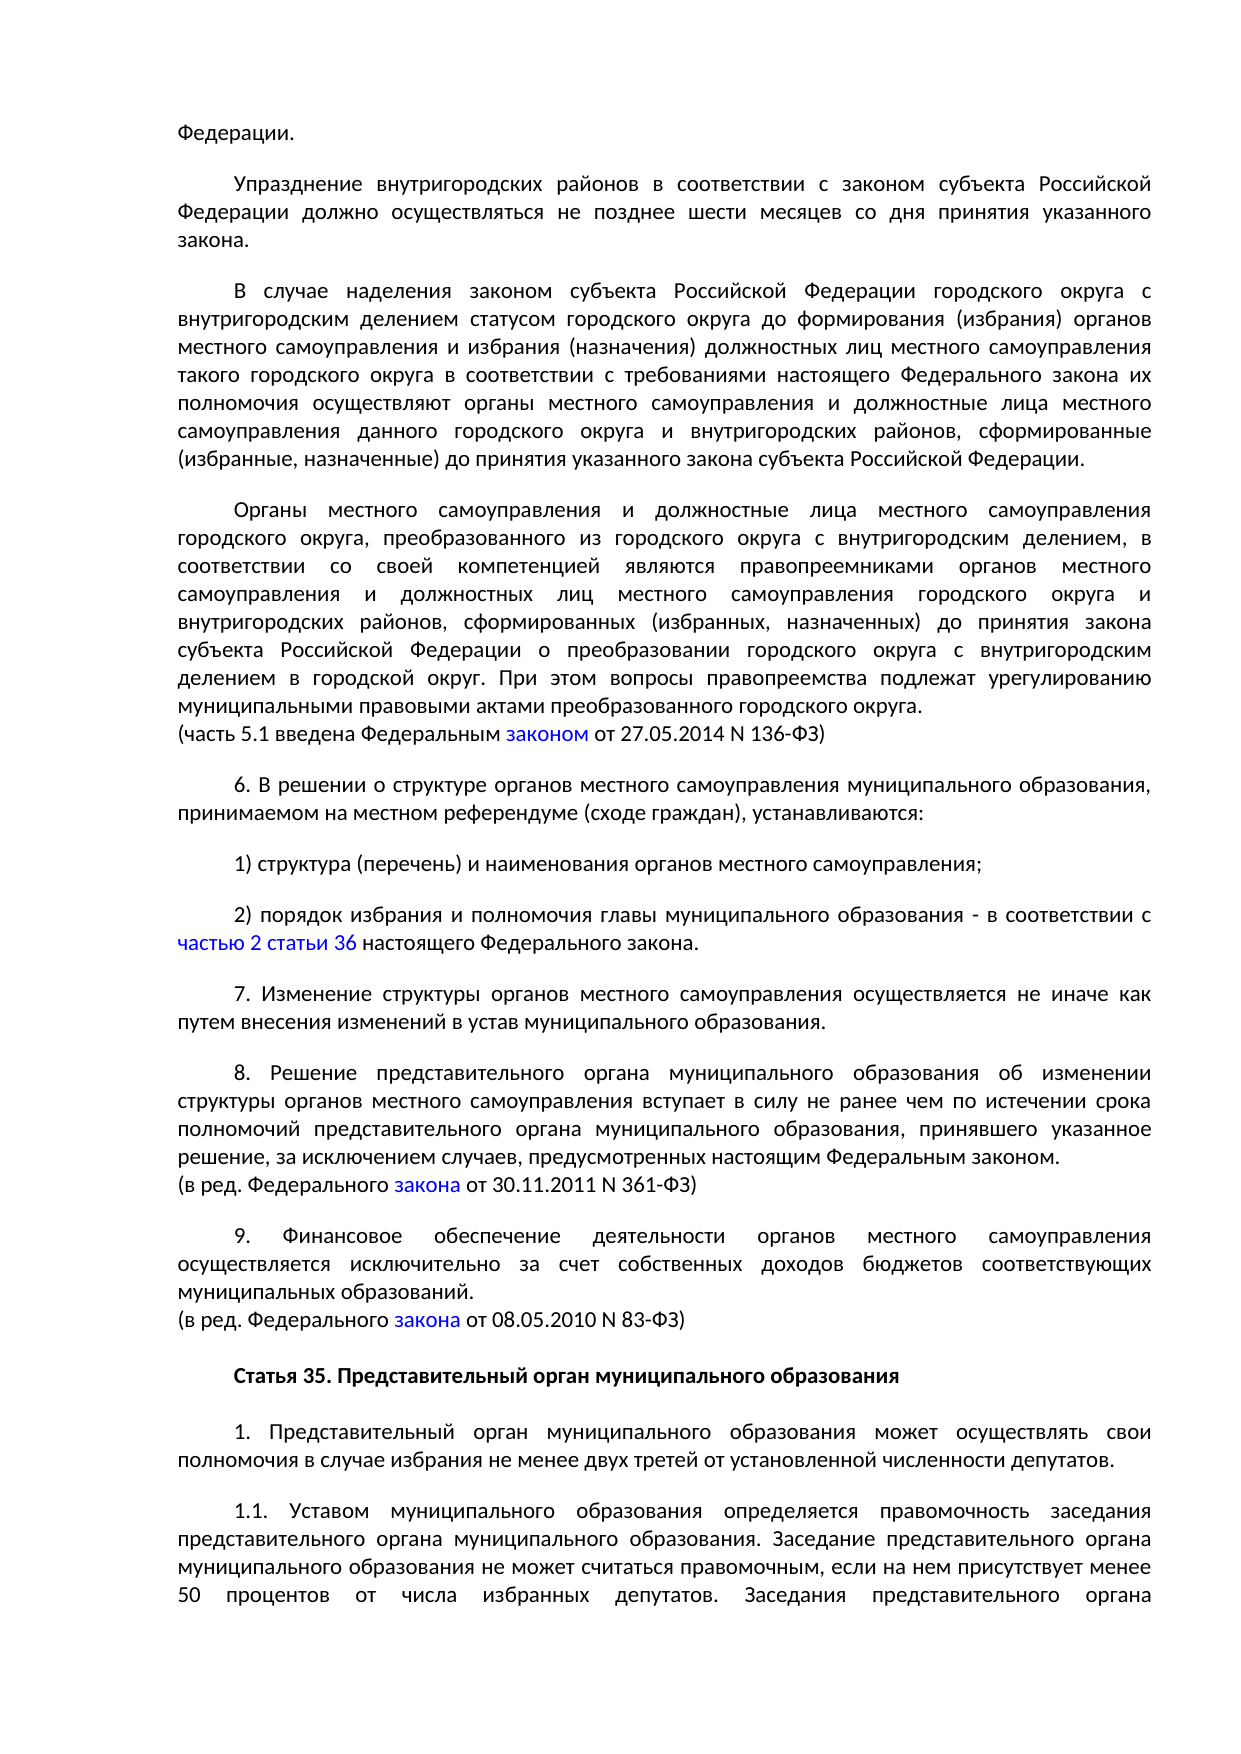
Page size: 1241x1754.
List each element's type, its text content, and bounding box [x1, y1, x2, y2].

text В случае наделения законом субъекта Российской Федерации городского округа с внутригородским делением статусом городского округа до формирования (избрания) органов местного самоуправления и избрания (назначения) должностных лиц местного самоуправления такого городского округа в соответствии с требованиями настоящего Федерального закона их полномочия осуществляют органы местного самоуправления и должностные лица местного самоуправления данного городского округа и внутригородских районов, сформированные (избранные, назначенные) до принятия указанного закона субъекта Российской Федерации. [177, 276, 1152, 472]
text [177, 1496, 1152, 1608]
text 8. Решение представительного органа муниципального образования об изменении структуры органов местного самоуправления вступает в силу не ранее чем по истечении срока полномочий представительного органа муниципального образования, принявшего указанное решение, за исключением случаев, предусмотренных настоящим Федеральным законом. [177, 1058, 1152, 1170]
text 9. Финансовое обеспечение деятельности органов местного самоуправления осуществляется исключительно за счет собственных доходов бюджетов соответствующих муниципальных образований. [177, 1221, 1152, 1305]
text 7. Изменение структуры органов местного самоуправления осуществляется не иначе как путем внесения изменений в устав муниципального образования. [177, 979, 1152, 1035]
text 2) порядок избрания и полномочия главы муниципального образования - в соответствии с частью 2 статьи 36 настоящего Федерального закона. [177, 900, 1152, 956]
text 1) структура (перечень) и наименования органов местного самоуправления; [177, 849, 1152, 877]
text (в ред. Федерального закона от 08.05.2010 N 83-ФЗ) [177, 1305, 1152, 1333]
text (в ред. Федерального закона от 30.11.2011 N 361-ФЗ) [177, 1170, 1152, 1198]
text 6. В решении о структуре органов местного самоуправления муниципального образования, принимаемом на местном референдуме (сходе граждан), устанавливаются: [177, 770, 1152, 826]
text (часть 5.1 введена Федеральным законом от 27.05.2014 N 136-ФЗ) [177, 719, 1152, 747]
text 1. Представительный орган муниципального образования может осуществлять свои полномочия в случае избрания не менее двух третей от установленной численности депутатов. [177, 1417, 1152, 1473]
text Органы местного самоуправления и должностные лица местного самоуправления городского округа, преобразованного из городского округа с внутригородским делением, в соответствии со своей компетенцией являются правопреемниками органов местного самоуправления и должностных лиц местного самоуправления городского округа и внутригородских районов, сформированных (избранных, назначенных) до принятия закона субъекта Российской Федерации о преобразовании городского округа с внутригородским делением в городской округ. При этом вопросы правопреемства подлежат урегулированию муниципальными правовыми актами преобразованного городского округа. [177, 495, 1152, 719]
title Статья 35. Представительный орган муниципального образования [177, 1361, 1152, 1389]
text Упразднение внутригородских районов в соответствии с законом субъекта Российской Федерации должно осуществляться не позднее шести месяцев со дня принятия указанного закона. [177, 169, 1152, 253]
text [177, 118, 1152, 146]
